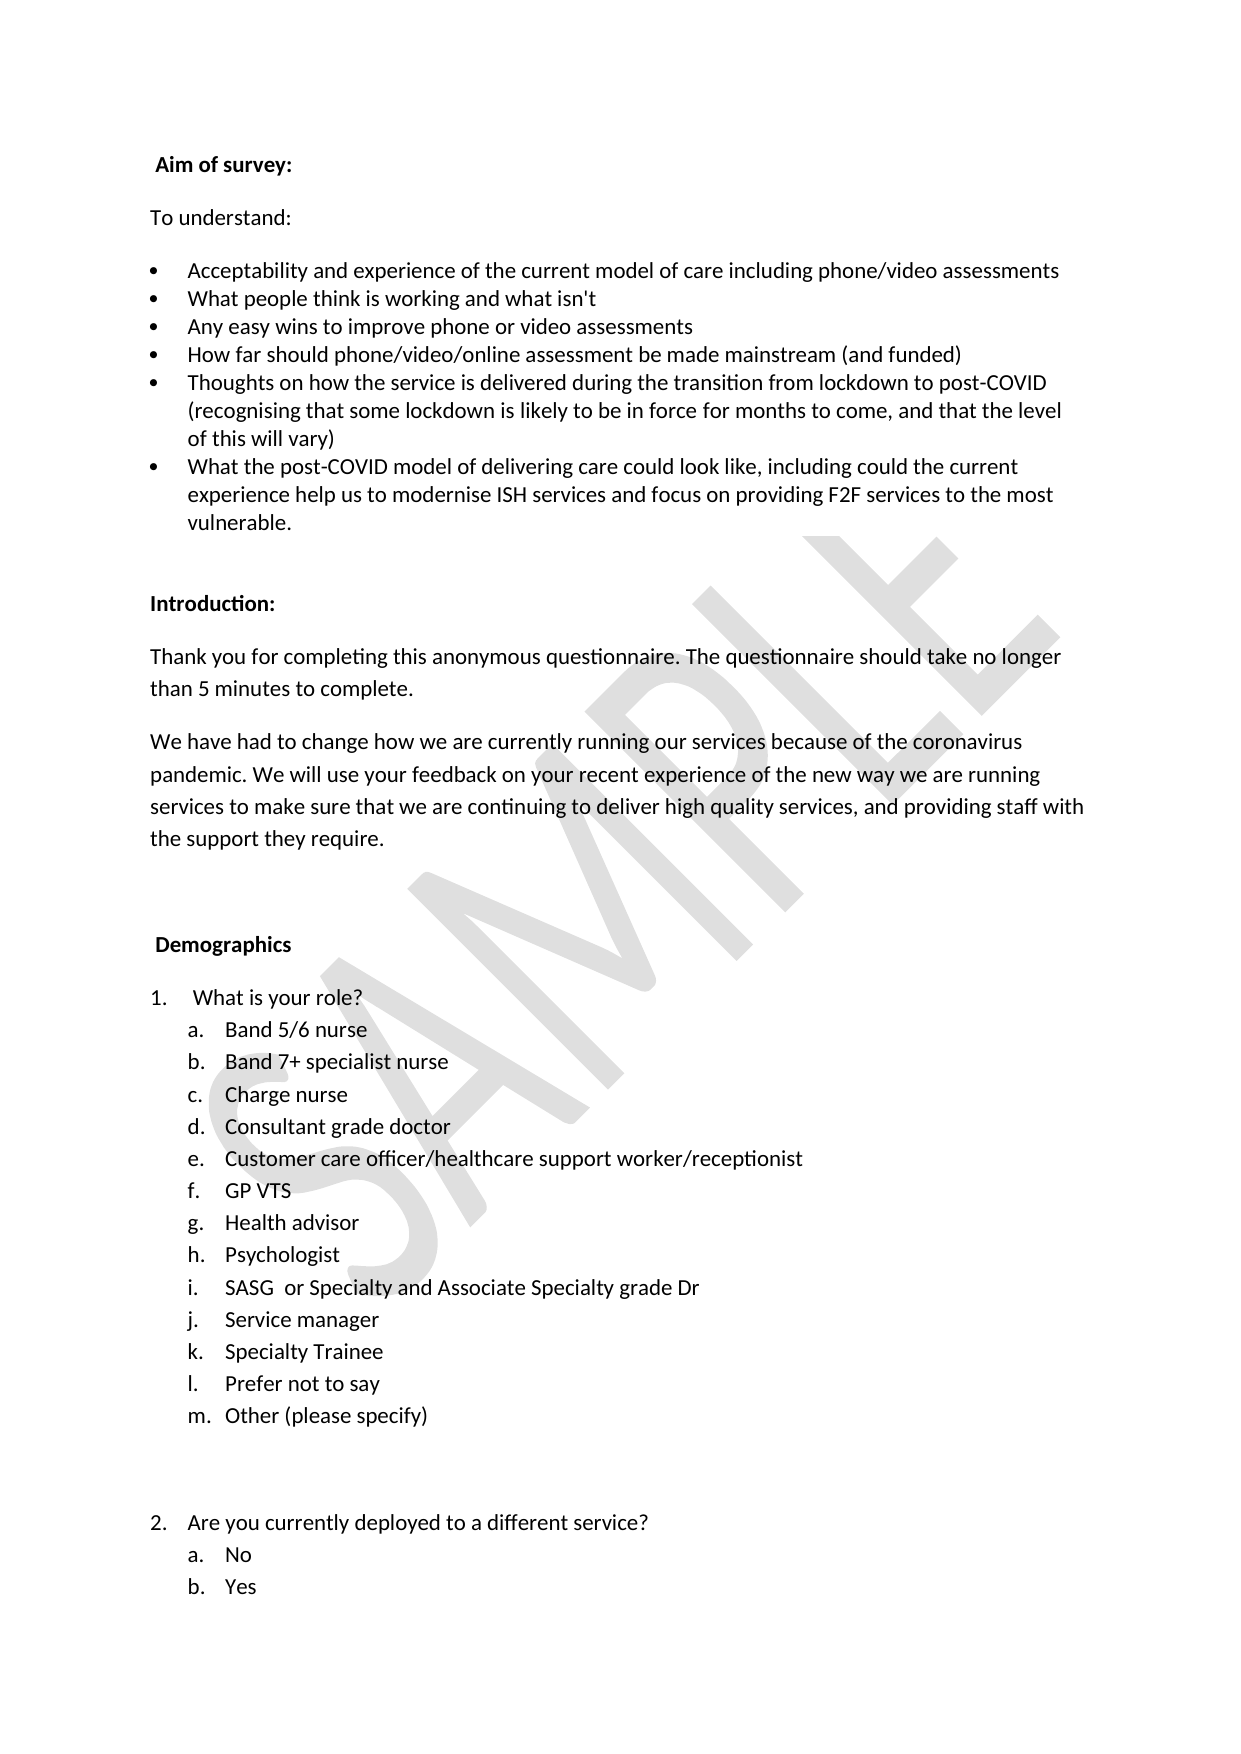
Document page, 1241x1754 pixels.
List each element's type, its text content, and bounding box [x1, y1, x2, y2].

text To understand: [150, 203, 1090, 231]
list Specialty Trainee [187, 1337, 1090, 1365]
list SASG or Specialty and Associate Specialty grade Dr [187, 1273, 1090, 1301]
text Thank you for completing this anonymous questionnaire. The questionnaire should take no longer than 5 minutes to complete. [150, 642, 1090, 702]
list GP VTS [187, 1176, 1090, 1204]
list No [187, 1540, 1090, 1568]
list What the post-COVID model of delivering care could look like, including could the current experience help us to modernise ISH services and focus on providing F2F services to the most vulnerable. [150, 452, 1090, 536]
list Customer care officer/healthcare support worker/receptionist [187, 1144, 1090, 1172]
text Demographics [150, 930, 1090, 958]
list Psychologist [187, 1241, 1090, 1269]
list Prefer not to say [187, 1369, 1090, 1397]
list Health advisor [187, 1208, 1090, 1236]
list Are you currently deployed to a different service? [150, 1508, 1090, 1536]
list Acceptability and experience of the current model of care including phone/video assessments [150, 256, 1090, 284]
list What people think is working and what isn't [150, 284, 1090, 312]
list Band 7+ specialist nurse [187, 1047, 1090, 1076]
list Thoughts on how the service is delivered during the transition from lockdown to post-COVID ​(recognising that some lockdown is likely to be in force for months to come, and that the level of this will vary) [150, 368, 1090, 452]
list What is your role? [150, 983, 1090, 1011]
list Service manager [187, 1305, 1090, 1333]
list Other (please specify) [187, 1402, 1090, 1429]
list Yes [187, 1572, 1090, 1600]
text Introduction: [150, 589, 1090, 617]
list Charge nurse [187, 1080, 1090, 1108]
text We have had to change how we are currently running our services because of the coronavirus pandemic. We will use your feedback on your recent experience of the new way we are running services to make sure that we are continuing to deliver high quality services, and providing staff with the support they require. [150, 727, 1090, 852]
text Aim of survey: [150, 150, 1090, 178]
list Consultant grade doctor [187, 1112, 1090, 1140]
list How far should phone/video/online assessment be made mainstream (and funded) [150, 340, 1090, 368]
list Any easy wins to improve phone or video assessments [150, 312, 1090, 340]
list Band 5/6 nurse [187, 1015, 1090, 1043]
